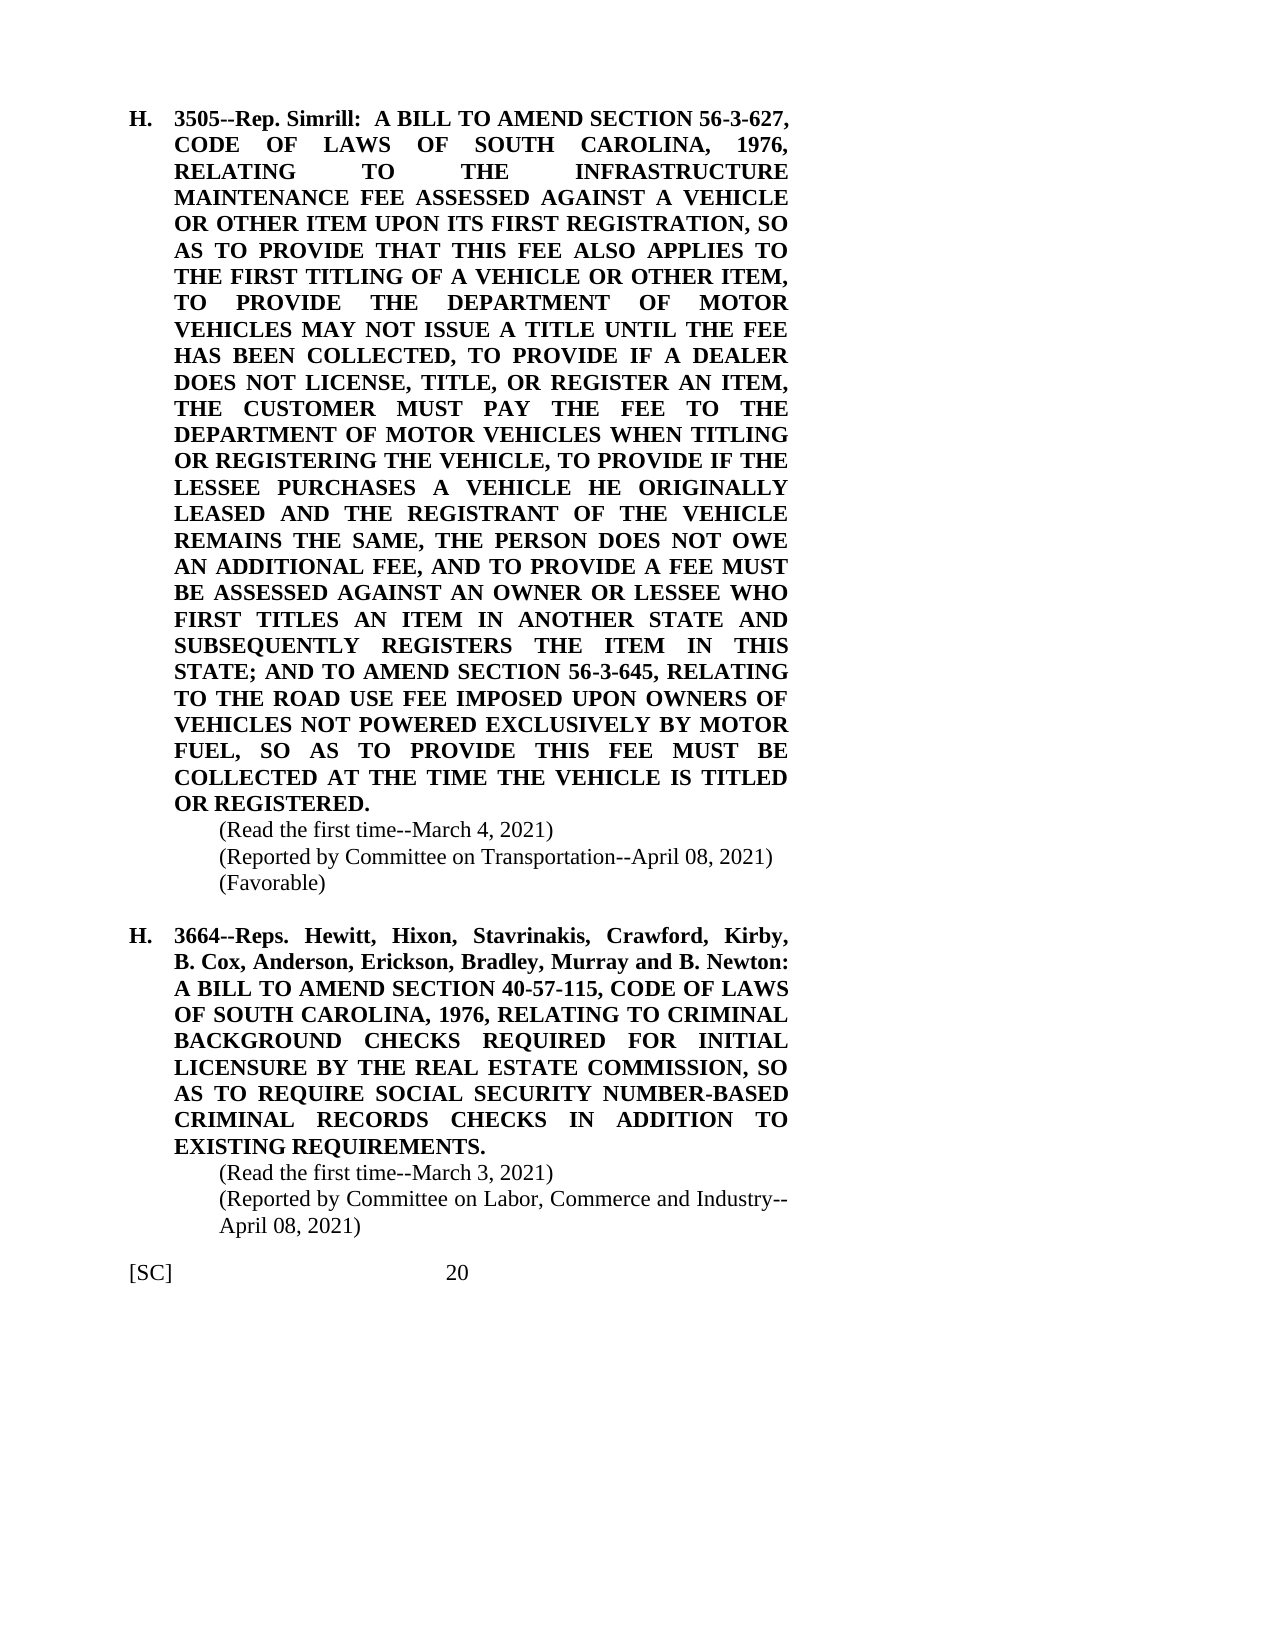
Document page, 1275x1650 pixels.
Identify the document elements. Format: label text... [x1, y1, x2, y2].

text (Reported by Committee on Transportation--April 08, 2021) [219, 843, 789, 869]
text (Read the first time--March 4, 2021) [219, 817, 789, 843]
text (Read the first time--March 3, 2021) [219, 1159, 789, 1186]
text (Reported by Committee on Labor, Commerce and Industry--April 08, 2021) [219, 1186, 789, 1238]
text (Favorable) [219, 869, 789, 896]
title H. 3505--Rep. Simrill: A BILL TO AMEND SECTION 56-3-627, CODE OF LAWS OF SOUTH CAROLINA, 1976, RELATING TO THE INFRASTRUCTURE MAINTENANCE FEE ASSESSED AGAINST A VEHICLE OR OTHER ITEM UPON ITS FIRST REGISTRATION, SO AS TO PROVIDE THAT THIS FEE ALSO APPLIES TO THE FIRST TITLING OF A VEHICLE OR OTHER ITEM, TO PROVIDE THE DEPARTMENT OF MOTOR VEHICLES MAY NOT ISSUE A TITLE UNTIL THE FEE HAS BEEN COLLECTED, TO PROVIDE IF A DEALER DOES NOT LICENSE, TITLE, OR REGISTER AN ITEM, THE CUSTOMER MUST PAY THE FEE TO THE DEPARTMENT OF MOTOR VEHICLES WHEN TITLING OR REGISTERING THE VEHICLE, TO PROVIDE IF THE LESSEE PURCHASES A VEHICLE HE ORIGINALLY LEASED AND THE REGISTRANT OF THE VEHICLE REMAINS THE SAME, THE PERSON DOES NOT OWE AN ADDITIONAL FEE, AND TO PROVIDE A FEE MUST BE ASSESSED AGAINST AN OWNER OR LESSEE WHO FIRST TITLES AN ITEM IN ANOTHER STATE AND SUBSEQUENTLY REGISTERS THE ITEM IN THIS STATE; AND TO AMEND SECTION 56-3-645, RELATING TO THE ROAD USE FEE IMPOSED UPON OWNERS OF VEHICLES NOT POWERED EXCLUSIVELY BY MOTOR FUEL, SO AS TO PROVIDE THIS FEE MUST BE COLLECTED AT THE TIME THE VEHICLE IS TITLED OR REGISTERED. [129, 105, 789, 817]
title H. 3664--Reps. Hewitt, Hixon, Stavrinakis, Crawford, Kirby, B. Cox, Anderson, Erickson, Bradley, Murray and B. Newton: A BILL TO AMEND SECTION 40-57-115, CODE OF LAWS OF SOUTH CAROLINA, 1976, RELATING TO CRIMINAL BACKGROUND CHECKS REQUIRED FOR INITIAL LICENSURE BY THE REAL ESTATE COMMISSION, SO AS TO REQUIRE SOCIAL SECURITY NUMBER-BASED CRIMINAL RECORDS CHECKS IN ADDITION TO EXISTING REQUIREMENTS. [129, 922, 789, 1159]
